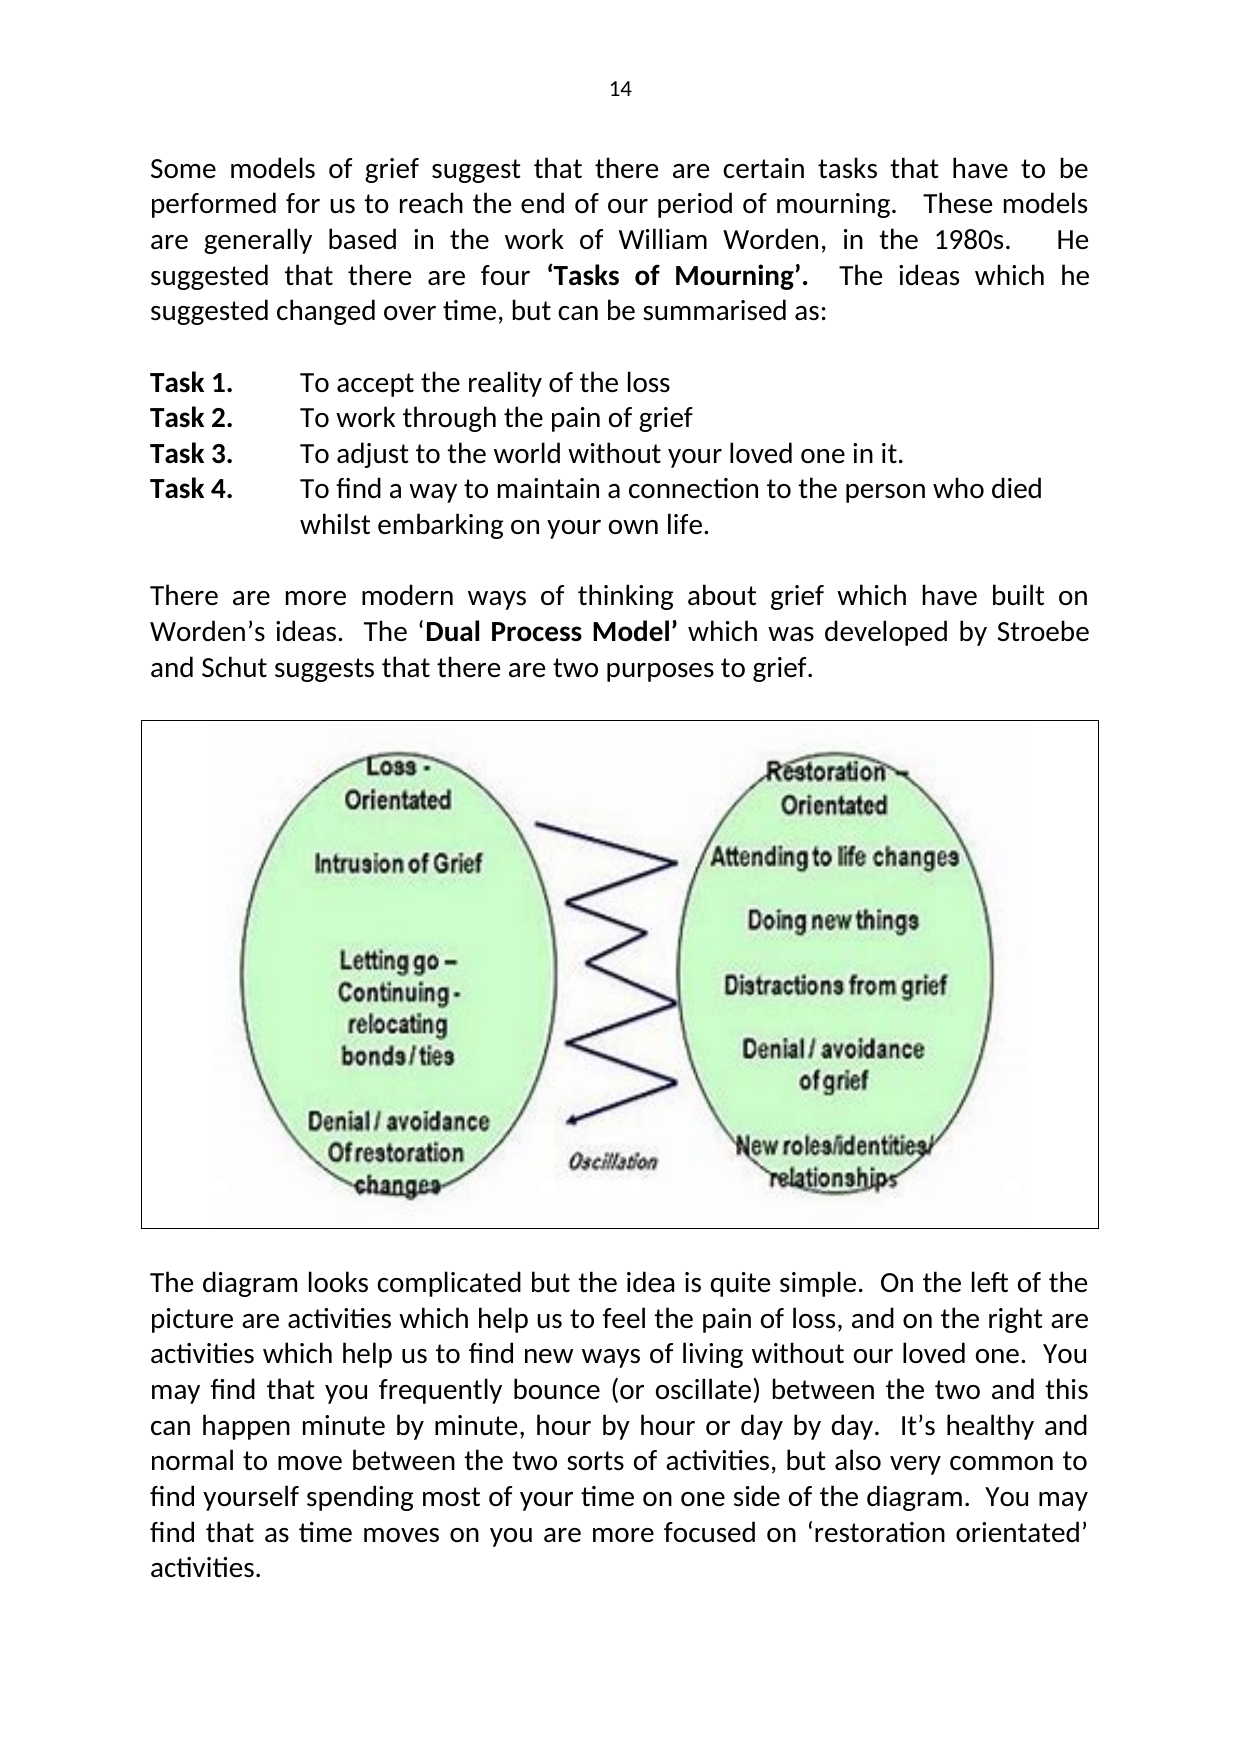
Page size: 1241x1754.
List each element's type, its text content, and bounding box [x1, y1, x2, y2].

text The diagram looks complicated but the idea is quite simple. On the left of the picture are activities which help us to feel the pain of loss, and on the right are activities which help us to find new ways of living without our loved one. You may find that you frequently bounce (or oscillate) between the two and this can happen minute by minute, hour by hour or day by day. It’s healthy and normal to move between the two sorts of activities, but also very common to find yourself spending most of your time on one side of the diagram. You may find that as time moves on you are more focused on ‘restoration orientated’ activities. [150, 1264, 1090, 1585]
text Task 4. To find a way to maintain a connection to the person who died whilst embarking on your own life. [150, 471, 1090, 542]
text Task 2. To work through the pain of grief [150, 399, 1090, 435]
text Some models of grief suggest that there are certain tasks that have to be performed for us to reach the end of our period of mourning. These models are generally based in the work of William Worden, in the 1980s. He suggested that there are four ‘Tasks of Mourning’. The ideas which he suggested changed over time, but can be summarised as: [150, 150, 1090, 328]
text There are more modern ways of thinking about grief which have built on Worden’s ideas. The ‘Dual Process Model’ which was developed by Stroebe and Schut suggests that there are two purposes to grief. [150, 577, 1090, 684]
text Task 1. To accept the reality of the loss [150, 364, 1090, 399]
text Task 3. To adjust to the world without your loved one in it. [150, 435, 1090, 471]
picture [210, 723, 1030, 1226]
